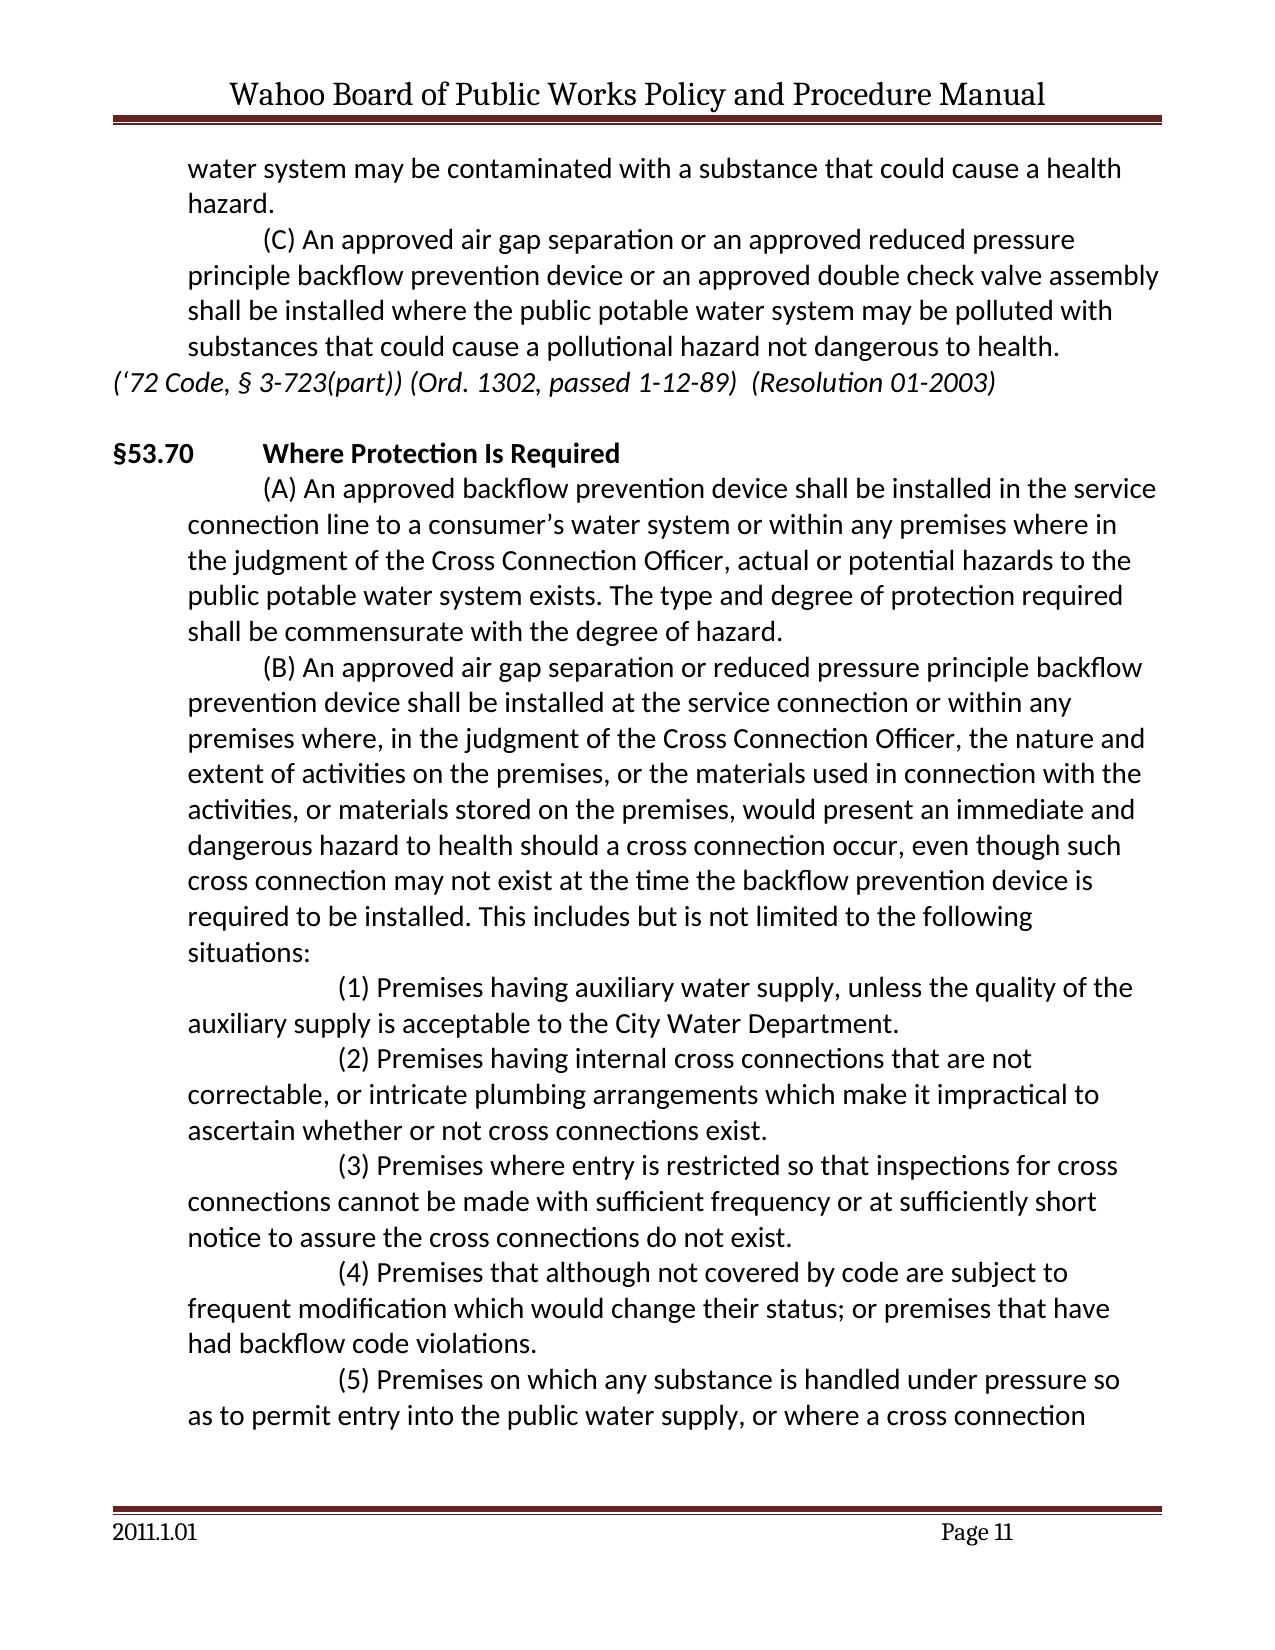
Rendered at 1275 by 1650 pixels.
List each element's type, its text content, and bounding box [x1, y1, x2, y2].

text (A) An approved backflow prevention device shall be installed in the service connection line to a consumer’s water system or within any premises where in the judgment of the Cross Connection Officer, actual or potential hazards to the public potable water system exists. The type and degree of protection required shall be commensurate with the degree of hazard. [112, 471, 1162, 649]
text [112, 150, 1162, 221]
text (C) An approved air gap separation or an approved reduced pressure principle backflow prevention device or an approved double check valve assembly shall be installed where the public potable water system may be polluted with substances that could cause a pollutional hazard not dangerous to health. [112, 221, 1162, 364]
text (1) Premises having auxiliary water supply, unless the quality of the auxiliary supply is acceptable to the City Water Department. [112, 969, 1144, 1041]
text (3) Premises where entry is restricted so that inspections for cross connections cannot be made with sufficient frequency or at sufficiently short notice to assure the cross connections do not exist. [112, 1147, 1144, 1254]
text (2) Premises having internal cross connections that are not correctable, or intricate plumbing arrangements which make it impractical to ascertain whether or not cross connections exist. [112, 1041, 1144, 1147]
text (B) An approved air gap separation or reduced pressure principle backflow prevention device shall be installed at the service connection or within any premises where, in the judgment of the Cross Connection Officer, the nature and extent of activities on the premises, or the materials used in connection with the activities, or materials stored on the premises, would present an immediate and dangerous hazard to health should a cross connection occur, even though such cross connection may not exist at the time the backflow prevention device is required to be installed. This includes but is not limited to the following situations: [112, 649, 1162, 969]
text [112, 1361, 1144, 1432]
text (‘72 Code, § 3-723(part)) (Ord. 1302, passed 1-12-89) (Resolution 01-2003) [112, 364, 1162, 399]
text §53.70 Where Protection Is Required [112, 435, 1162, 471]
text (4) Premises that although not covered by code are subject to frequent modification which would change their status; or premises that have had backflow code violations. [112, 1254, 1144, 1361]
